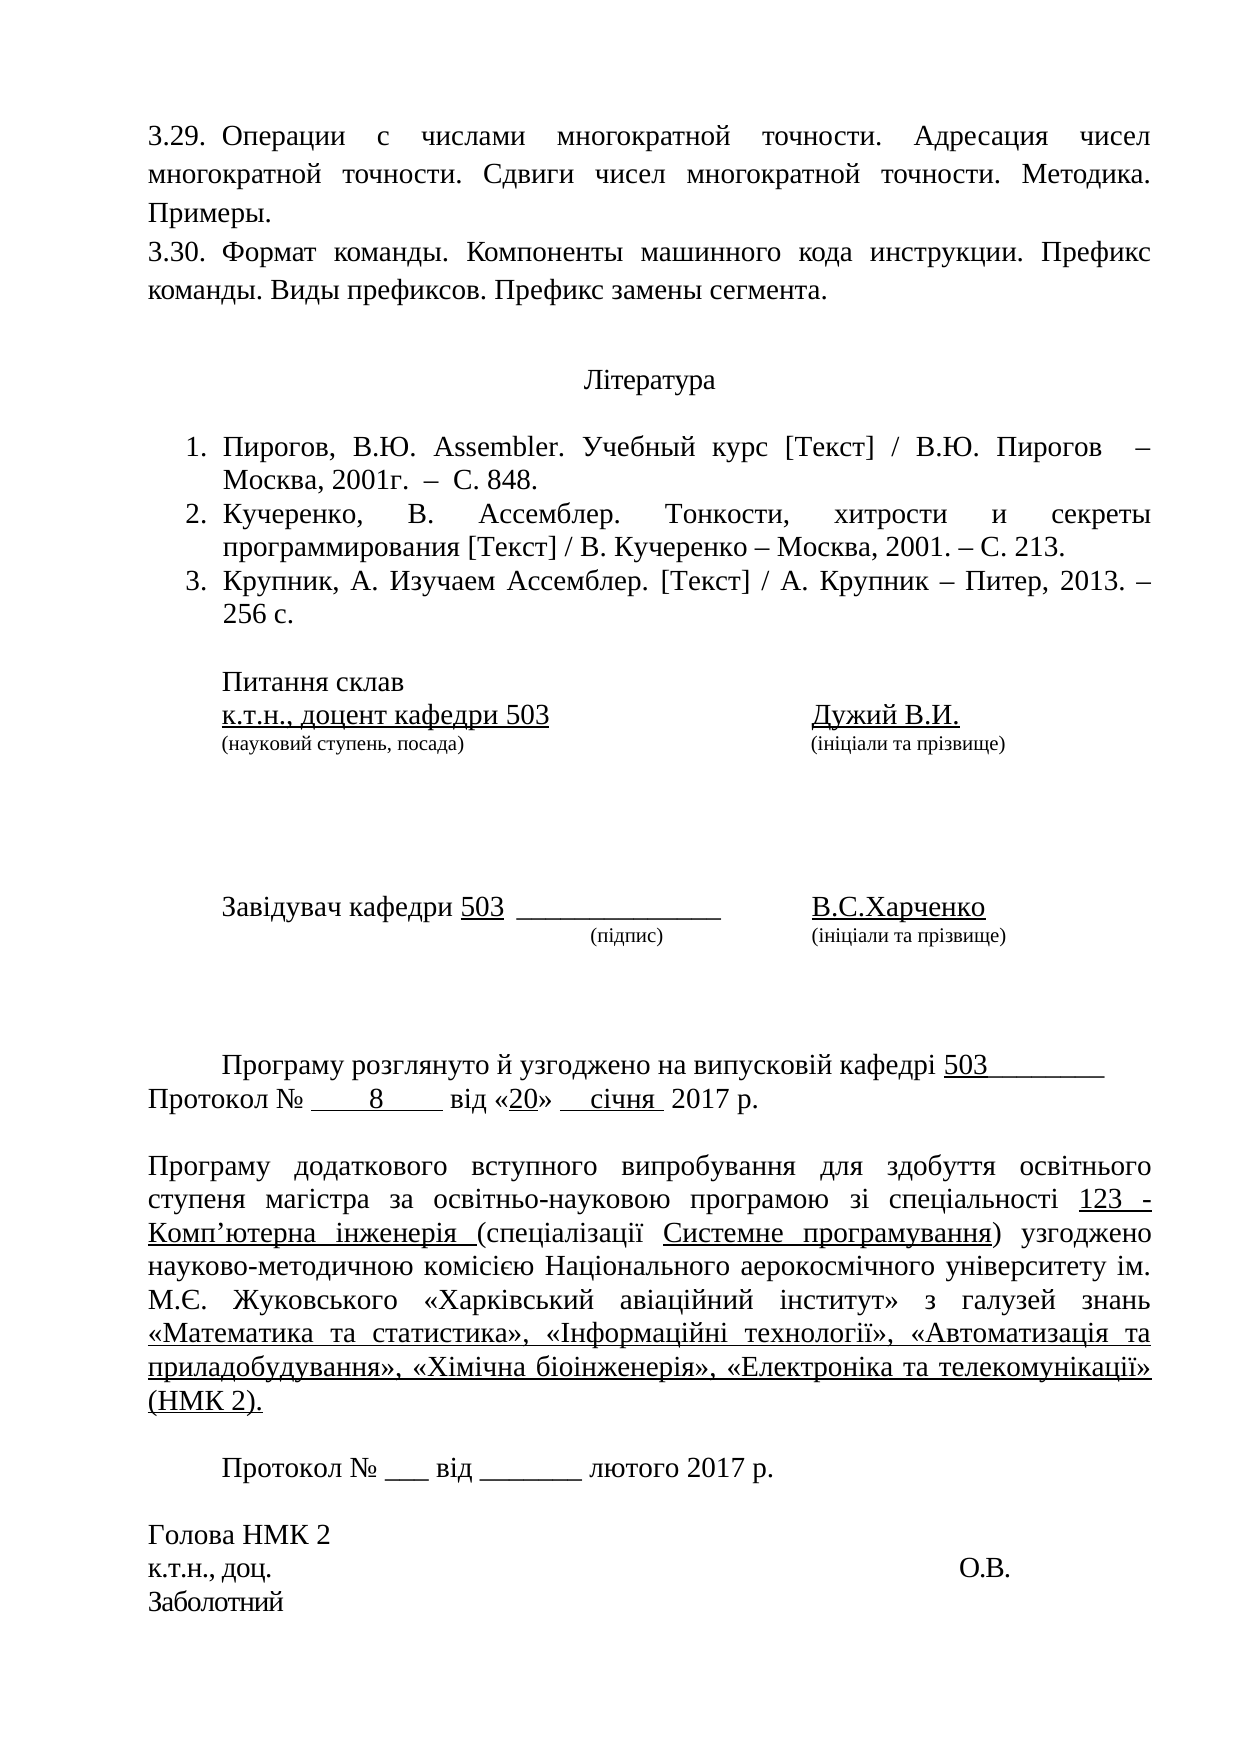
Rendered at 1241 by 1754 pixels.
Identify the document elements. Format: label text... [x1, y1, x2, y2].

text к.т.н., доцент кафедри 503 Дужий В.И. [222, 697, 1152, 731]
list Кучеренко, В. Ассемблер. Тонкости, хитрости и секреты программирования [Текст] / В. Кучеренко – Москва, 2001. – С. 213. [185, 496, 1152, 563]
text (підпис) (ініціали та прізвище) [148, 922, 1152, 947]
list Крупник, А. Изучаем Ассемблер. [Текст] / А. Крупник – Питер, 2013. – 256 с. [185, 563, 1152, 630]
list Операции с числами многократной точности. Адресация чисел многократной точности. Сдвиги чисел многократной точности. Методика. Примеры. [148, 118, 1152, 229]
text Голова НМК 2 [148, 1517, 1152, 1550]
text к.т.н., доц. О.В. Заболотний [148, 1550, 1152, 1617]
text Питання склав [222, 664, 1152, 697]
text Протокол № 8 від «20» січня 2017 р. [148, 1081, 1152, 1114]
list Формат команды. Компоненты машинного кода инструкции. Префикс команды. Виды префиксов. Префикс замены сегмента. [148, 234, 1152, 306]
list Пирогов, В.Ю. Assembler. Учебный курс [Текст] / В.Ю. Пирогов – Москва, 2001г. – С. 848. [185, 429, 1152, 496]
text Завідувач кафедри 503 ______________ В.С.Харченко [148, 889, 1152, 922]
text Протокол № ___ від _______ лютого 2017 р. [148, 1450, 1152, 1483]
text Програму розглянуто й узгоджено на випусковій кафедрі 503________ [148, 1047, 1152, 1081]
text Програму додаткового вступного випробування для здобуття освітнього ступеня магістра за освітньо-науковою програмою зі спеціальності 123 - Комп’ютерна інженерія (спеціалізації Системне програмування) узгоджено науково-методичною комісією Національного аерокосмічного університету ім. М.Є. Жуковського «Харківський авіаційний інститут» з галузей знань «Математика та статистика», «Інформаційні технології», «Автоматизація та приладобудування», «Хімічна біоінженерія», «Електроніка та телекомунікації» (НМК 2). [148, 1148, 1152, 1378]
text (науковий ступень, посада) (ініціали та прізвище) [148, 731, 1152, 755]
text Програму додаткового вступного випробування для здобуття освітнього ступеня магістра за освітньо-науковою програмою зі спеціальності 123 - Комп’ютерна інженерія (спеціалізації Системне програмування) узгоджено науково-методичною комісією Національного аерокосмічного університету ім. М.Є. Жуковського «Харківський авіаційний інститут» з галузей знань «Математика та статистика», «Інформаційні технології», «Автоматизація та приладобудування», «Хімічна біоінженерія», «Електроніка та телекомунікації» (НМК 2). [148, 1380, 1152, 1416]
text Література [148, 362, 1152, 395]
